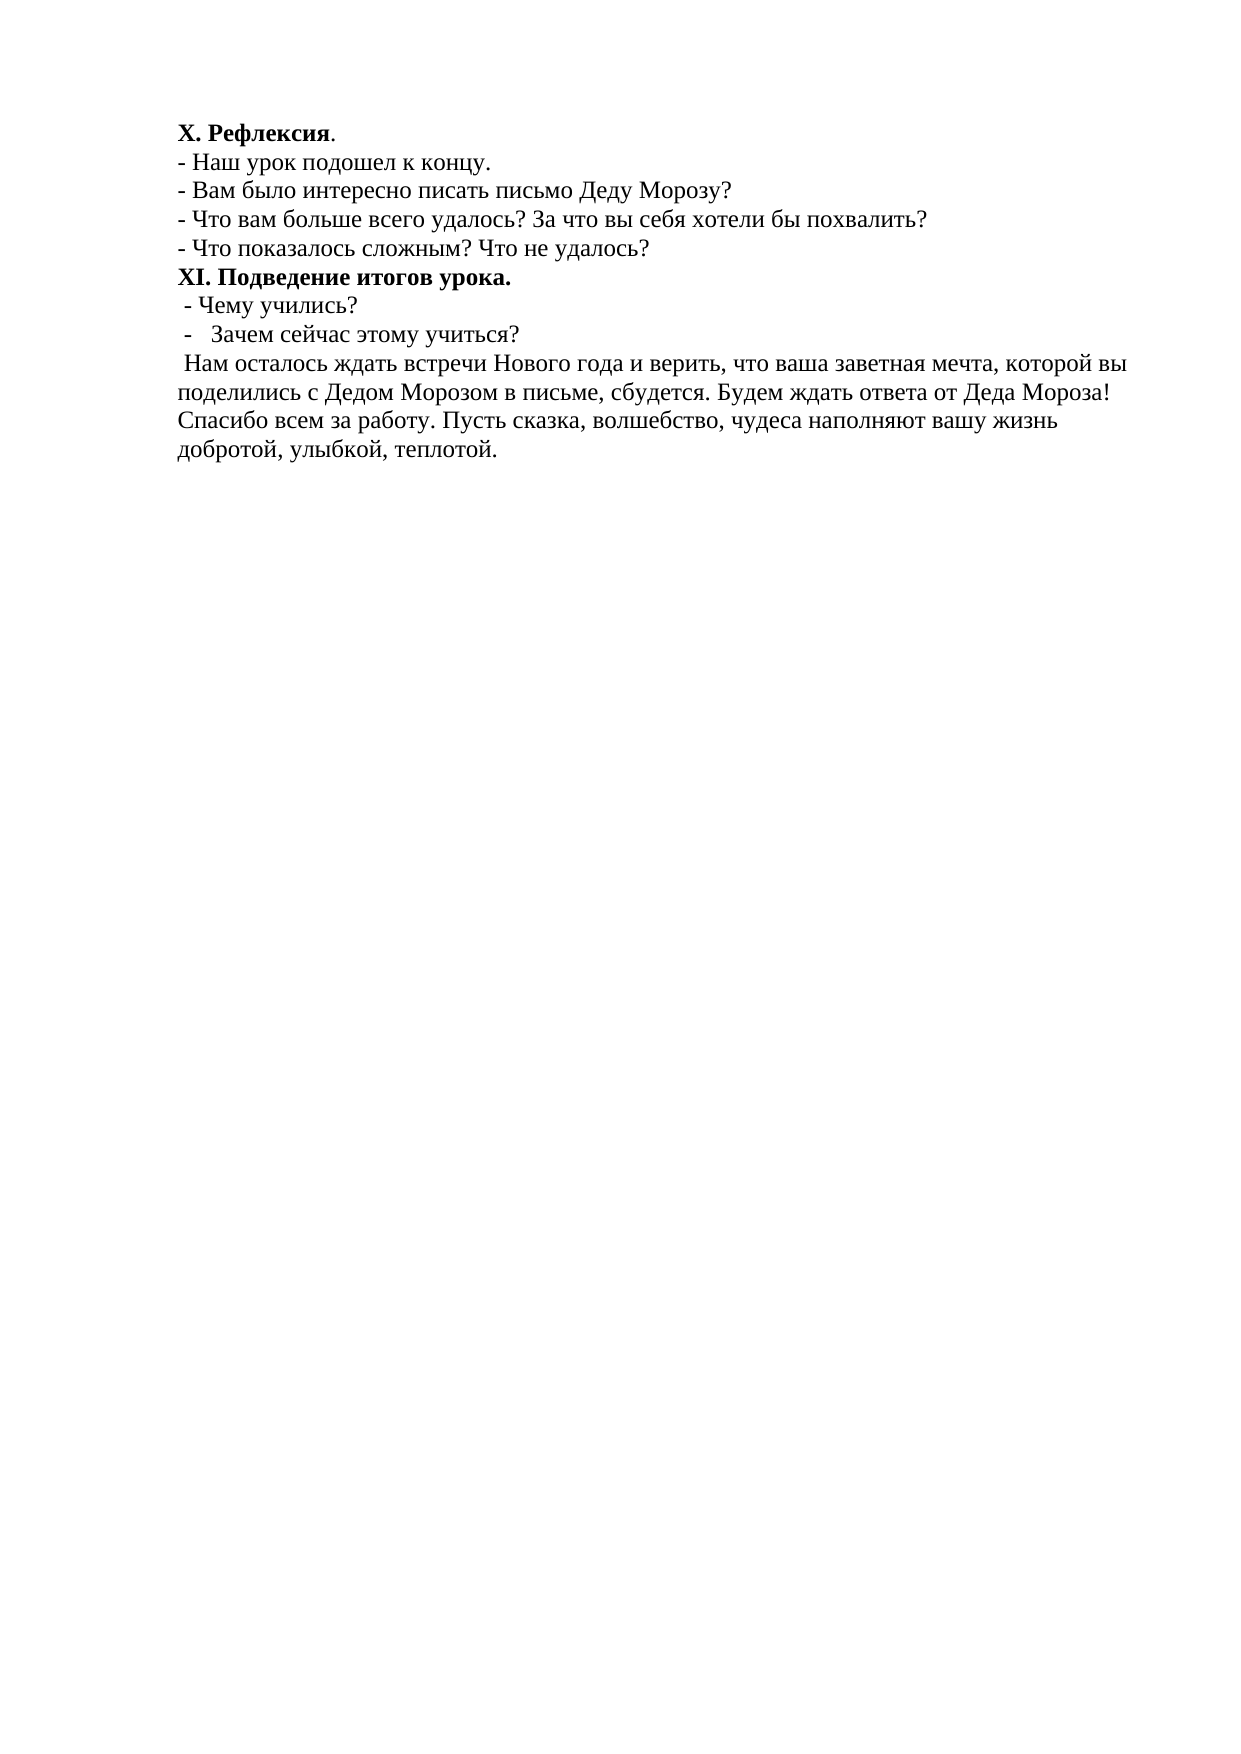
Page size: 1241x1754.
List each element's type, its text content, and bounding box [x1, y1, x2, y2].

text - Вам было интересно писать письмо Деду Морозу? [177, 176, 1152, 204]
text - Чему учились? [177, 291, 1152, 319]
text Нам осталось ждать встречи Нового года и верить, что ваша заветная мечта, которой вы поделились с Дедом Морозом в письме, сбудется. Будем ждать ответа от Деда Мороза! [177, 348, 1152, 406]
text - Зачем сейчас этому учиться? [177, 319, 1152, 348]
text - Наш урок подошел к концу. [177, 147, 1152, 176]
text - Что вам больше всего удалось? За что вы себя хотели бы похвалить? [177, 204, 1152, 233]
text XI. Подведение итогов урока. [177, 262, 1152, 291]
text X. Рефлексия. [177, 118, 1152, 147]
text Спасибо всем за работу. Пусть сказка, волшебство, чудеса наполняют вашу жизнь добротой, улыбкой, теплотой. [177, 406, 1152, 463]
text - Что показалось сложным? Что не удалось? [177, 233, 1152, 262]
